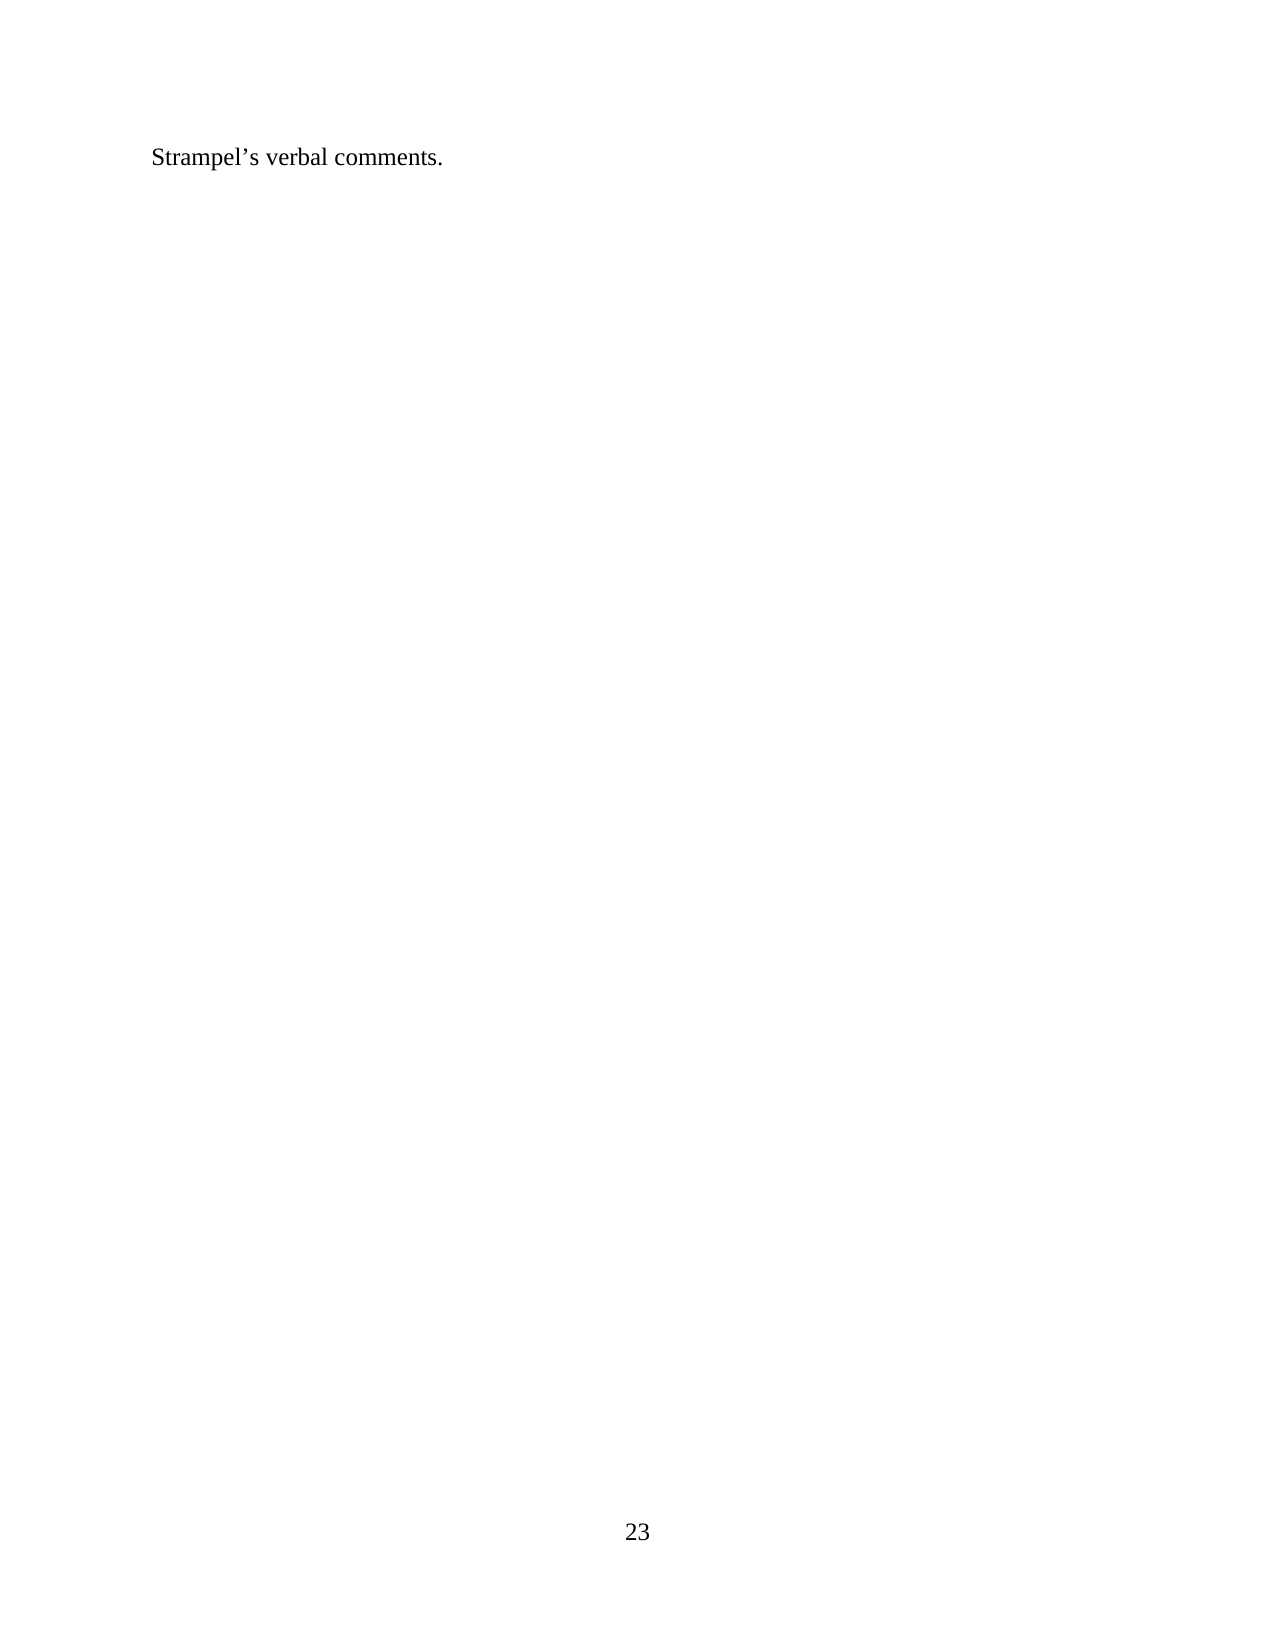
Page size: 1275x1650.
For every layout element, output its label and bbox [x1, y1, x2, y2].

text [151, 142, 1125, 170]
